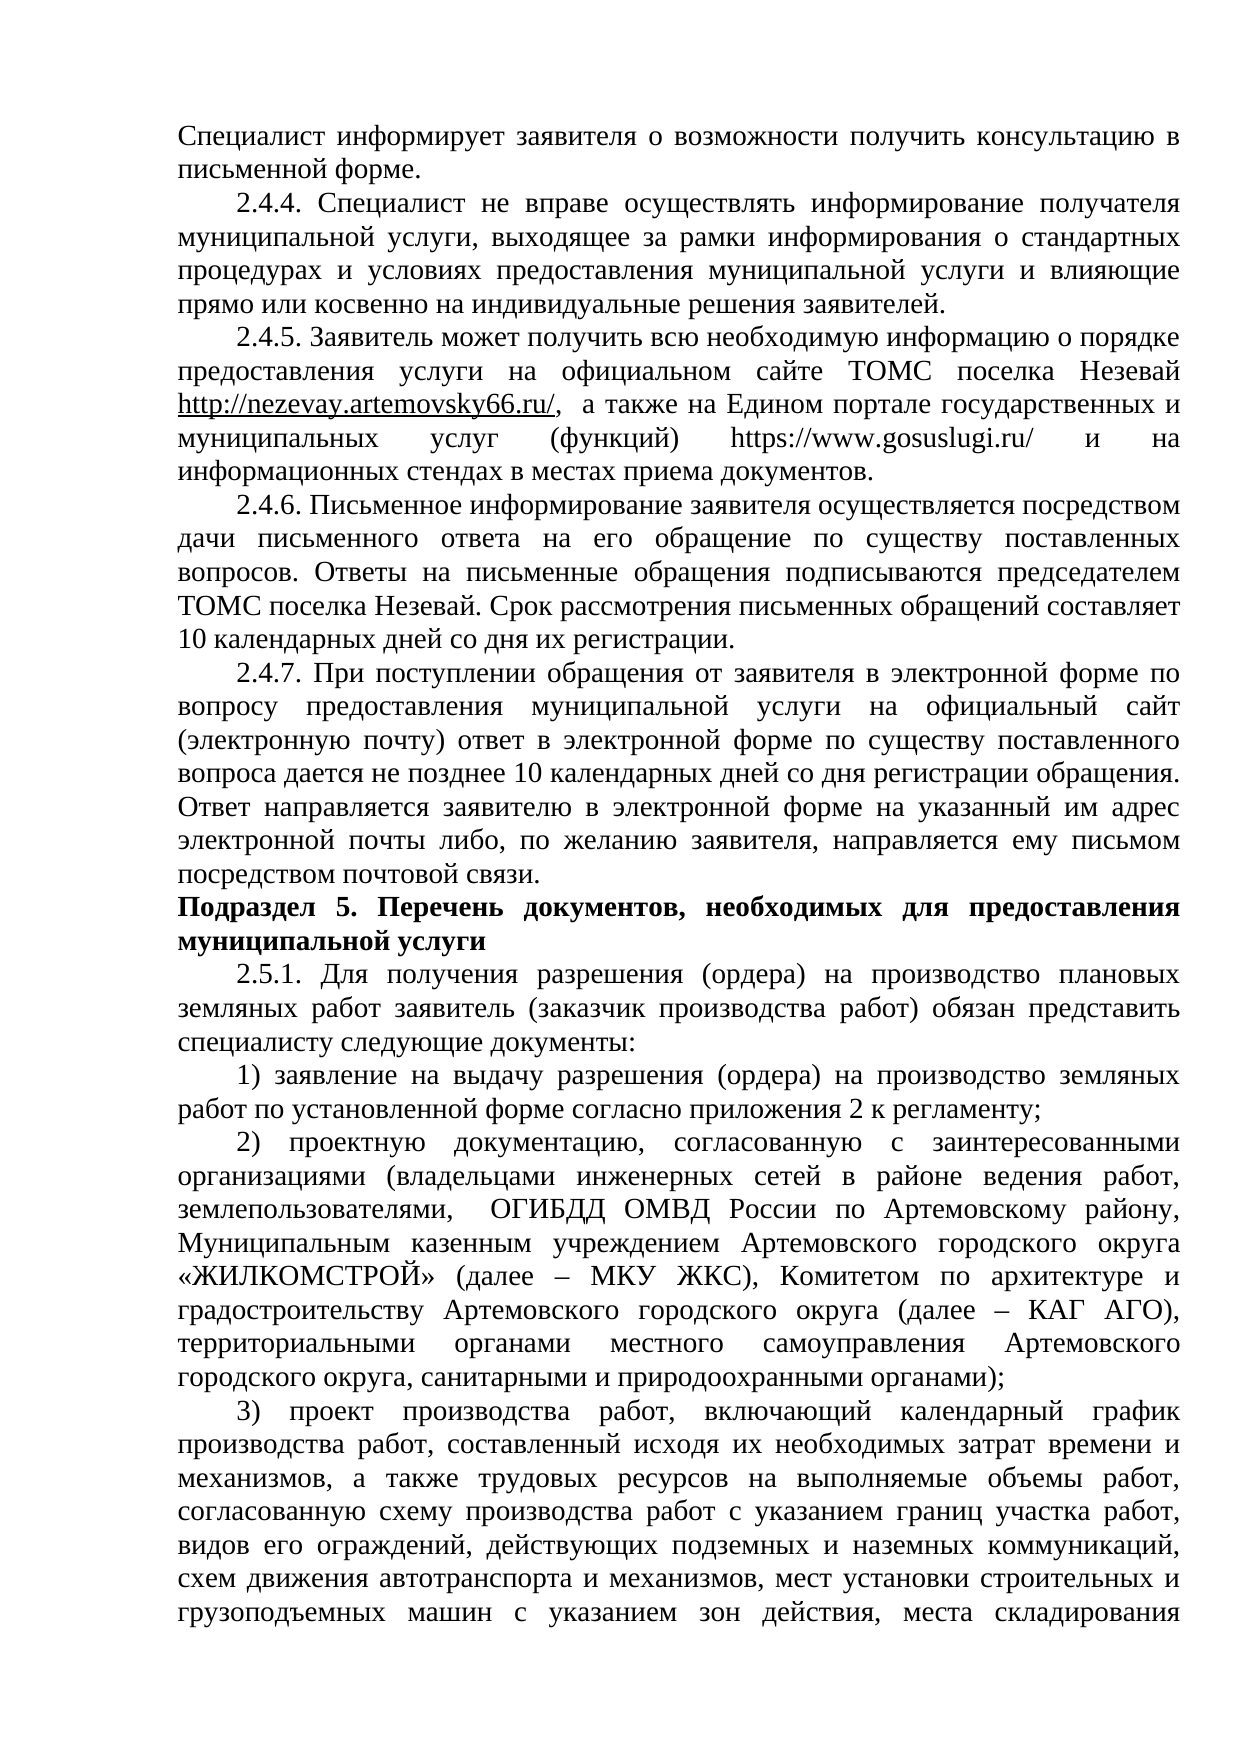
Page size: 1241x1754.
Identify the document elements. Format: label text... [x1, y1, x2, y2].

text 2.4.6. Письменное информирование заявителя осуществляется посредством дачи письменного ответа на его обращение по существу поставленных вопросов. Ответы на письменные обращения подписываются председателем ТОМС поселка Незевай. Срок рассмотрения письменных обращений составляет 10 календарных дней со дня их регистрации. [177, 487, 1181, 655]
text Подраздел 5. Перечень документов, необходимых для предоставления муниципальной услуги [177, 889, 1181, 957]
text 2) проектную документацию, согласованную с заинтересованными организациями (владельцами инженерных сетей в районе ведения работ, землепользователями, ОГИБДД ОМВД России по Артемовскому району, Муниципальным казенным учреждением Артемовского городского округа «ЖИЛКОМСТРОЙ» (далее – МКУ ЖКС), Комитетом по архитектуре и градостроительству Артемовского городского округа (далее – КАГ АГО), территориальными органами местного самоуправления Артемовского городского округа, санитарными и природоохранными органами); [177, 1124, 1181, 1393]
text 2.4.7. При поступлении обращения от заявителя в электронной форме по вопросу предоставления муниципальной услуги на официальный сайт (электронную почту) ответ в электронной форме по существу поставленного вопроса дается не позднее 10 календарных дней со дня регистрации обращения. Ответ направляется заявителю в электронной форме на указанный им адрес электронной почты либо, по желанию заявителя, направляется ему письмом посредством почтовой связи. [177, 655, 1181, 889]
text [177, 118, 1181, 185]
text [177, 1393, 1181, 1627]
text 1) заявление на выдачу разрешения (ордера) на производство земляных работ по установленной форме согласно приложения 2 к регламенту; [177, 1057, 1181, 1124]
text 2.4.4. Специалист не вправе осуществлять информирование получателя муниципальной услуги, выходящее за рамки информирования о стандартных процедурах и условиях предоставления муниципальной услуги и влияющие прямо или косвенно на индивидуальные решения заявителей. [177, 185, 1181, 319]
text 2.5.1. Для получения разрешения (ордера) на производство плановых земляных работ заявитель (заказчик производства работ) обязан представить специалисту следующие документы: [177, 957, 1181, 1057]
text 2.4.5. Заявитель может получить всю необходимую информацию о порядке предоставления услуги на официальном сайте ТОМС поселка Незевай http://nezevay.artemovsky66.ru/, а также на Едином портале государственных и муниципальных услуг (функций) https://www.gosuslugi.ru/ и на информационных стендах в местах приема документов. [177, 319, 1181, 487]
